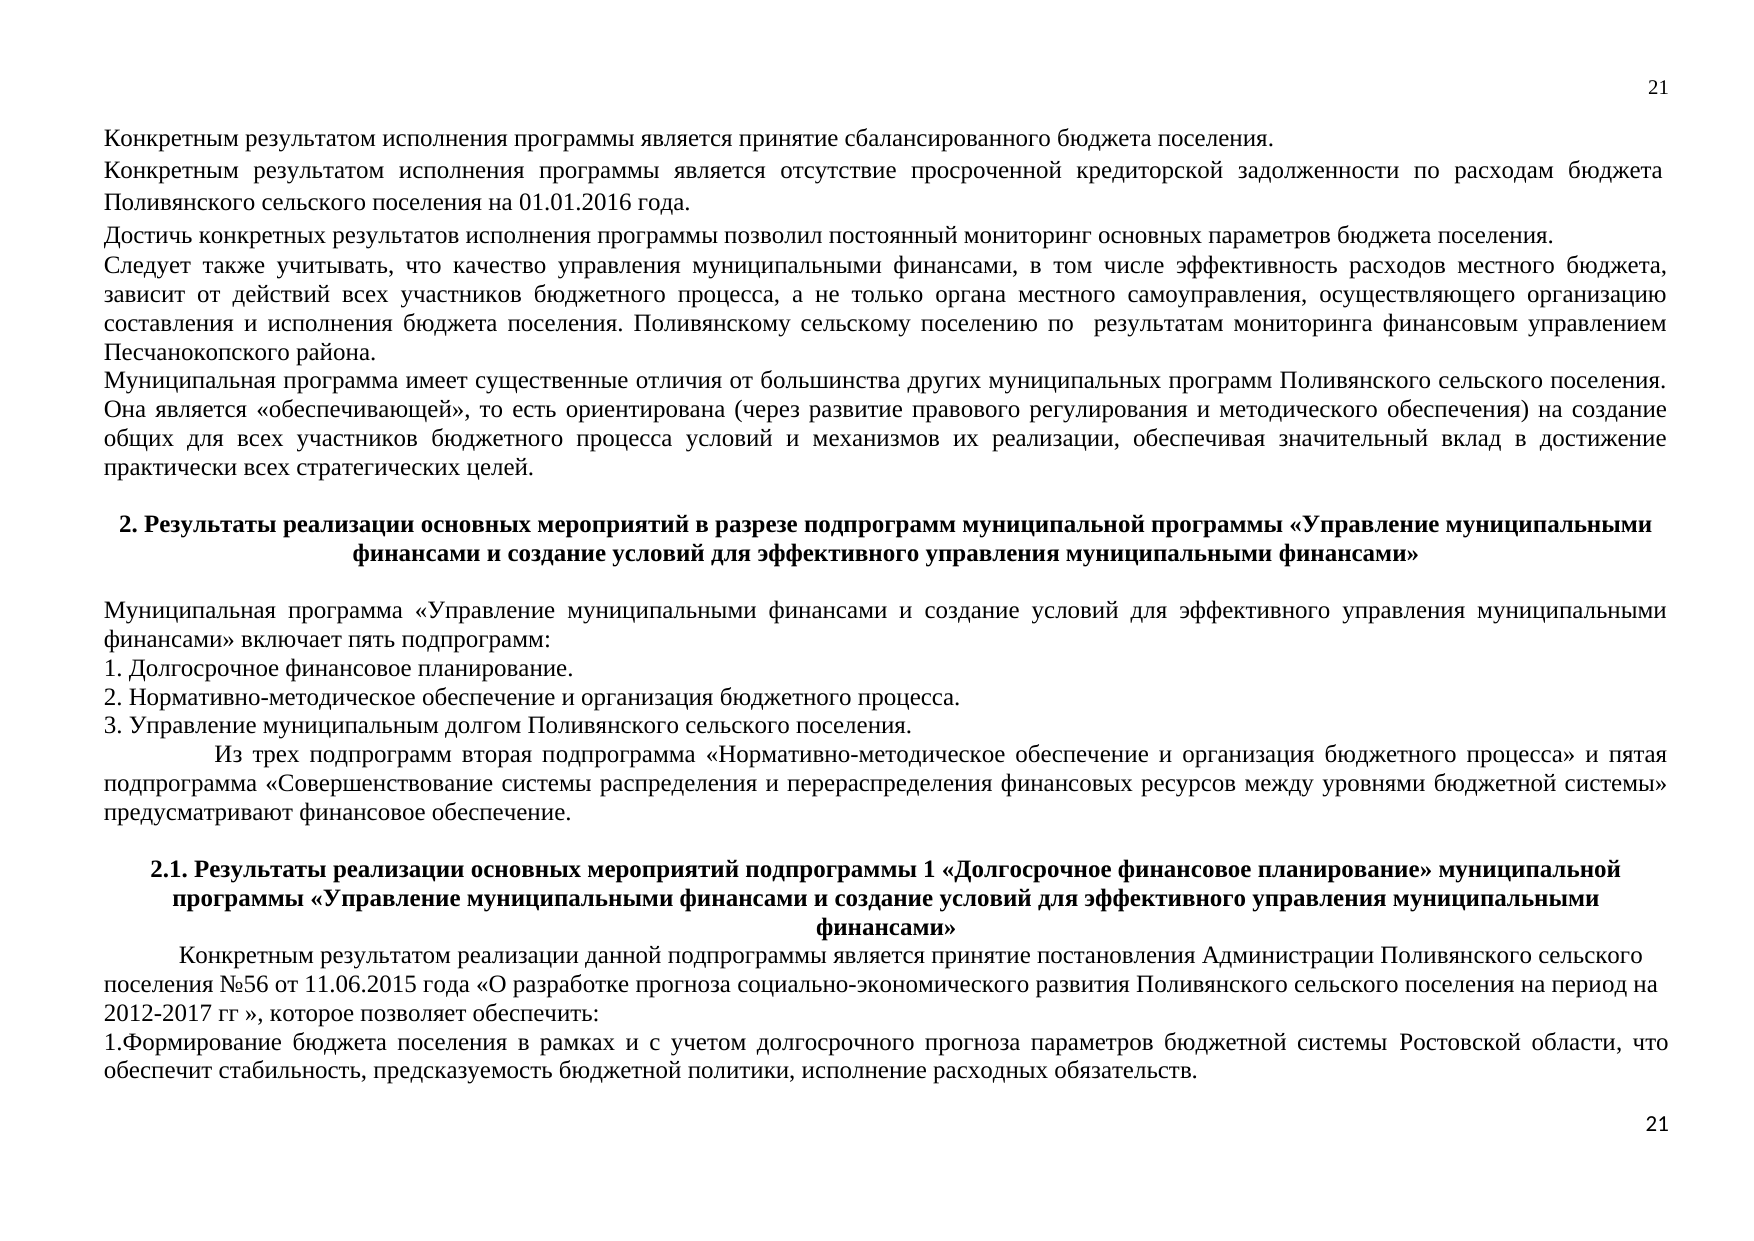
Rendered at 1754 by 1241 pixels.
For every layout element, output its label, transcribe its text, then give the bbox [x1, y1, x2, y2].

text 2.1. Результаты реализации основных мероприятий подпрограммы 1 «Долгосрочное финансовое планирование» муниципальной программы «Управление муниципальными финансами и создание условий для эффективного управления муниципальными финансами» [103, 854, 1668, 940]
text 2. Результаты реализации основных мероприятий в разрезе подпрограмм муниципальной программы «Управление муниципальными финансами и создание условий для эффективного управления муниципальными финансами» [103, 509, 1668, 567]
text Конкретным результатом исполнения программы является принятие сбалансированного бюджета поселения. [103, 123, 1668, 152]
text Муниципальная программа «Управление муниципальными финансами и создание условий для эффективного управления муниципальными финансами» включает пять подпрограмм: [103, 595, 1668, 653]
text 1. Долгосрочное финансовое планирование. [103, 653, 1668, 682]
text 3. Управление муниципальным долгом Поливянского сельского поселения. [103, 710, 1668, 739]
text Достичь конкретных результатов исполнения программы позволил постоянный мониторинг основных параметров бюджета поселения. [103, 218, 1665, 250]
text Следует также учитывать, что качество управления муниципальными финансами, в том числе эффективность расходов местного бюджета, зависит от действий всех участников бюджетного процесса, а не только органа местного самоуправления, осуществляющего организацию составления и исполнения бюджета поселения. Поливянскому сельскому поселению по результатам мониторинга финансовым управлением Песчанокопского района. [103, 250, 1668, 365]
text 1.Формирование бюджета поселения в рамках и с учетом долгосрочного прогноза параметров бюджетной системы Ростовской области, что обеспечит стабильность, предсказуемость бюджетной политики, исполнение расходных обязательств. [103, 1027, 1668, 1084]
text Муниципальная программа имеет существенные отличия от большинства других муниципальных программ Поливянского сельского поселения. Она является «обеспечивающей», то есть ориентирована (через развитие правового регулирования и методического обеспечения) на создание общих для всех участников бюджетного процесса условий и механизмов их реализации, обеспечивая значительный вклад в достижение практически всех стратегических целей. [103, 365, 1668, 480]
text Конкретным результатом исполнения программы является отсутствие просроченной кредиторской задолженности по расходам бюджета Поливянского сельского поселения на 01.01.2016 года. [103, 152, 1665, 217]
text Конкретным результатом реализации данной подпрограммы является принятие постановления Администрации Поливянского сельского поселения №56 от 11.06.2015 года «О разработке прогноза социально-экономического развития Поливянского сельского поселения на период на 2012-2017 гг », которое позволяет обеспечить: [103, 940, 1668, 1027]
text 2. Нормативно-методическое обеспечение и организация бюджетного процесса. [103, 682, 1668, 710]
text Из трех подпрограмм вторая подпрограмма «Нормативно-методическое обеспечение и организация бюджетного процесса» и пятая подпрограмма «Совершенствование системы распределения и перераспределения финансовых ресурсов между уровнями бюджетной системы» предусматривают финансовое обеспечение. [103, 739, 1668, 825]
